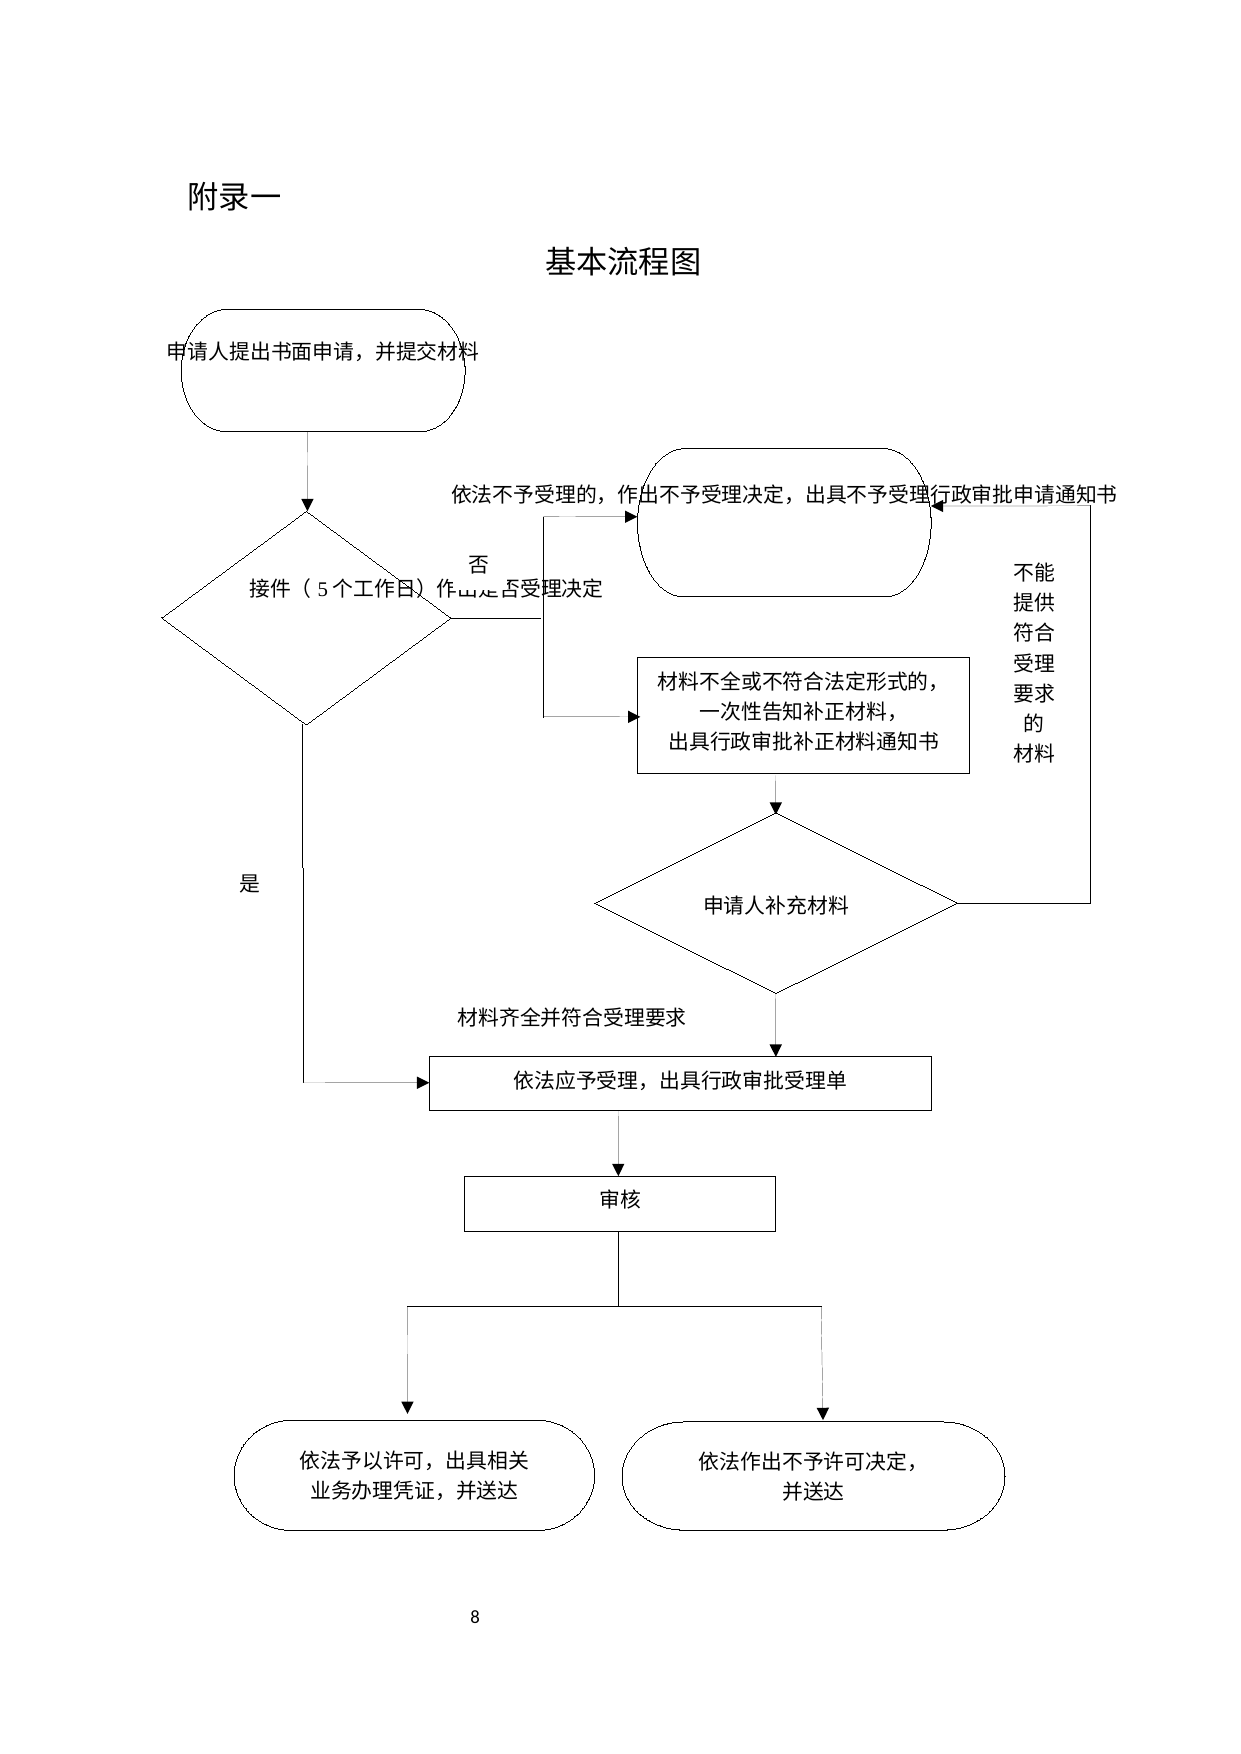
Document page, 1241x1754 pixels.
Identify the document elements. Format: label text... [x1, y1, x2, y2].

text 附录一 [187, 162, 1021, 227]
text 基本流程图 [187, 227, 1059, 292]
